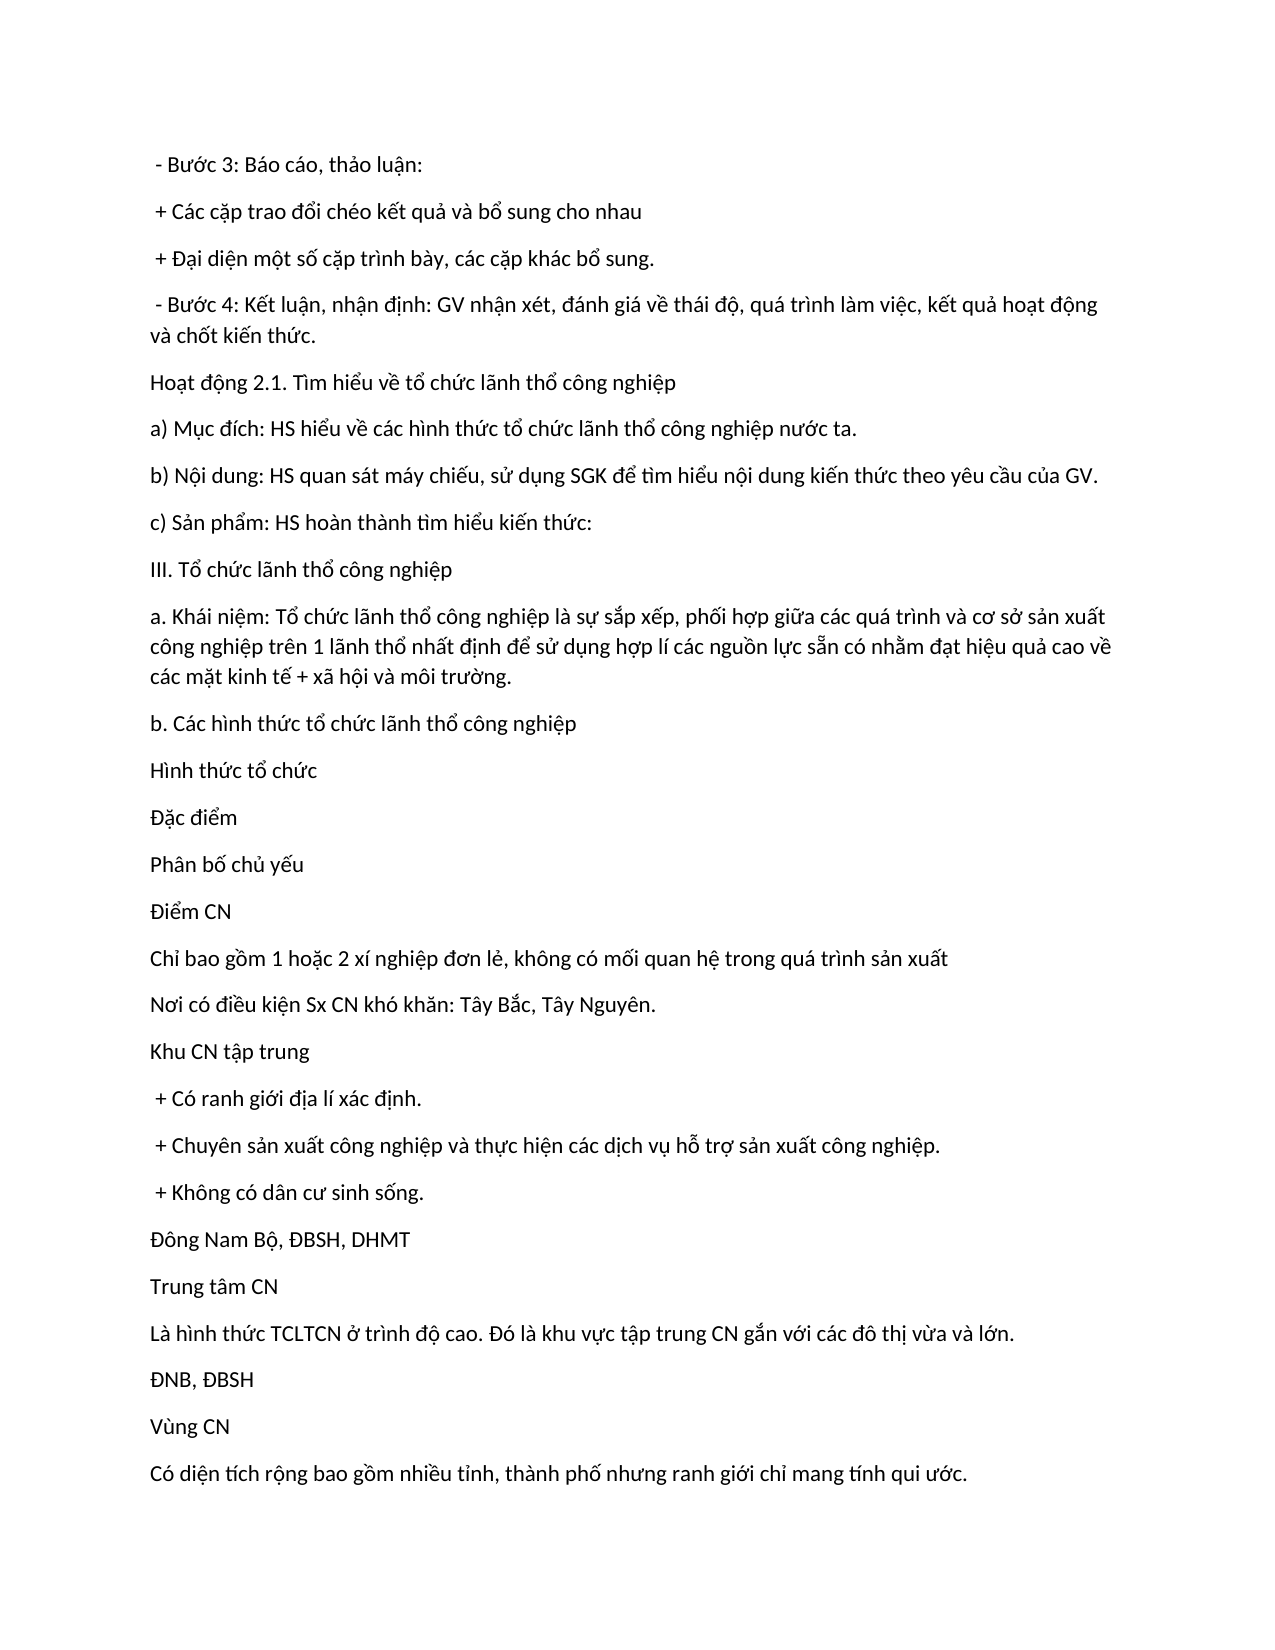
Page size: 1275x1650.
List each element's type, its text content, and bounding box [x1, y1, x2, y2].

text ĐNB, ĐBSH [150, 1366, 1125, 1394]
text + Có ranh giới địa lí xác định. [150, 1084, 1125, 1112]
text + Đại diện một số cặp trình bày, các cặp khác bổ sung. [150, 244, 1125, 272]
text Trung tâm CN [150, 1272, 1125, 1300]
text Phân bố chủ yếu [150, 850, 1125, 878]
text Đặc điểm [150, 803, 1125, 831]
text Là hình thức TCLTCN ở trình độ cao. Đó là khu vực tập trung CN gắn với các đô thị vừa và lớn. [150, 1319, 1125, 1347]
text Đông Nam Bộ, ĐBSH, DHMT [150, 1225, 1125, 1253]
text + Các cặp trao đổi chéo kết quả và bổ sung cho nhau [150, 197, 1125, 225]
text a) Mục đích: HS hiểu về các hình thức tổ chức lãnh thổ công nghiệp nước ta. [150, 414, 1125, 443]
text Có diện tích rộng bao gồm nhiều tỉnh, thành phố nhưng ranh giới chỉ mang tính qui ước. [150, 1459, 1125, 1487]
text b. Các hình thức tổ chức lãnh thổ công nghiệp [150, 709, 1125, 737]
text + Không có dân cư sinh sống. [150, 1178, 1125, 1206]
text c) Sản phẩm: HS hoàn thành tìm hiểu kiến thức: [150, 508, 1125, 536]
text Hoạt động 2.1. Tìm hiểu về tổ chức lãnh thổ công nghiệp [150, 368, 1125, 396]
text + Chuyên sản xuất công nghiệp và thực hiện các dịch vụ hỗ trợ sản xuất công nghiệp. [150, 1131, 1125, 1159]
text Điểm CN [150, 897, 1125, 925]
text Khu CN tập trung [150, 1037, 1125, 1066]
text Nơi có điều kiện Sx CN khó khăn: Tây Bắc, Tây Nguyên. [150, 991, 1125, 1019]
text a. Khái niệm: Tổ chức lãnh thổ công nghiệp là sự sắp xếp, phối hợp giữa các quá trình và cơ sở sản xuất công nghiệp trên 1 lãnh thổ nhất định để sử dụng hợp lí các nguồn lực sẵn có nhằm đạt hiệu quả cao về các mặt kinh tế + xã hội và môi trường. [150, 602, 1125, 691]
text Chỉ bao gồm 1 hoặc 2 xí nghiệp đơn lẻ, không có mối quan hệ trong quá trình sản xuất [150, 944, 1125, 972]
text - Bước 3: Báo cáo, thảo luận: [150, 150, 1125, 178]
text - Bước 4: Kết luận, nhận định: GV nhận xét, đánh giá về thái độ, quá trình làm việc, kết quả hoạt động và chốt kiến thức. [150, 291, 1125, 349]
text b) Nội dung: HS quan sát máy chiếu, sử dụng SGK để tìm hiểu nội dung kiến thức theo yêu cầu của GV. [150, 461, 1125, 489]
text III. Tổ chức lãnh thổ công nghiệp [150, 555, 1125, 583]
text Hình thức tổ chức [150, 756, 1125, 784]
text Vùng CN [150, 1412, 1125, 1441]
